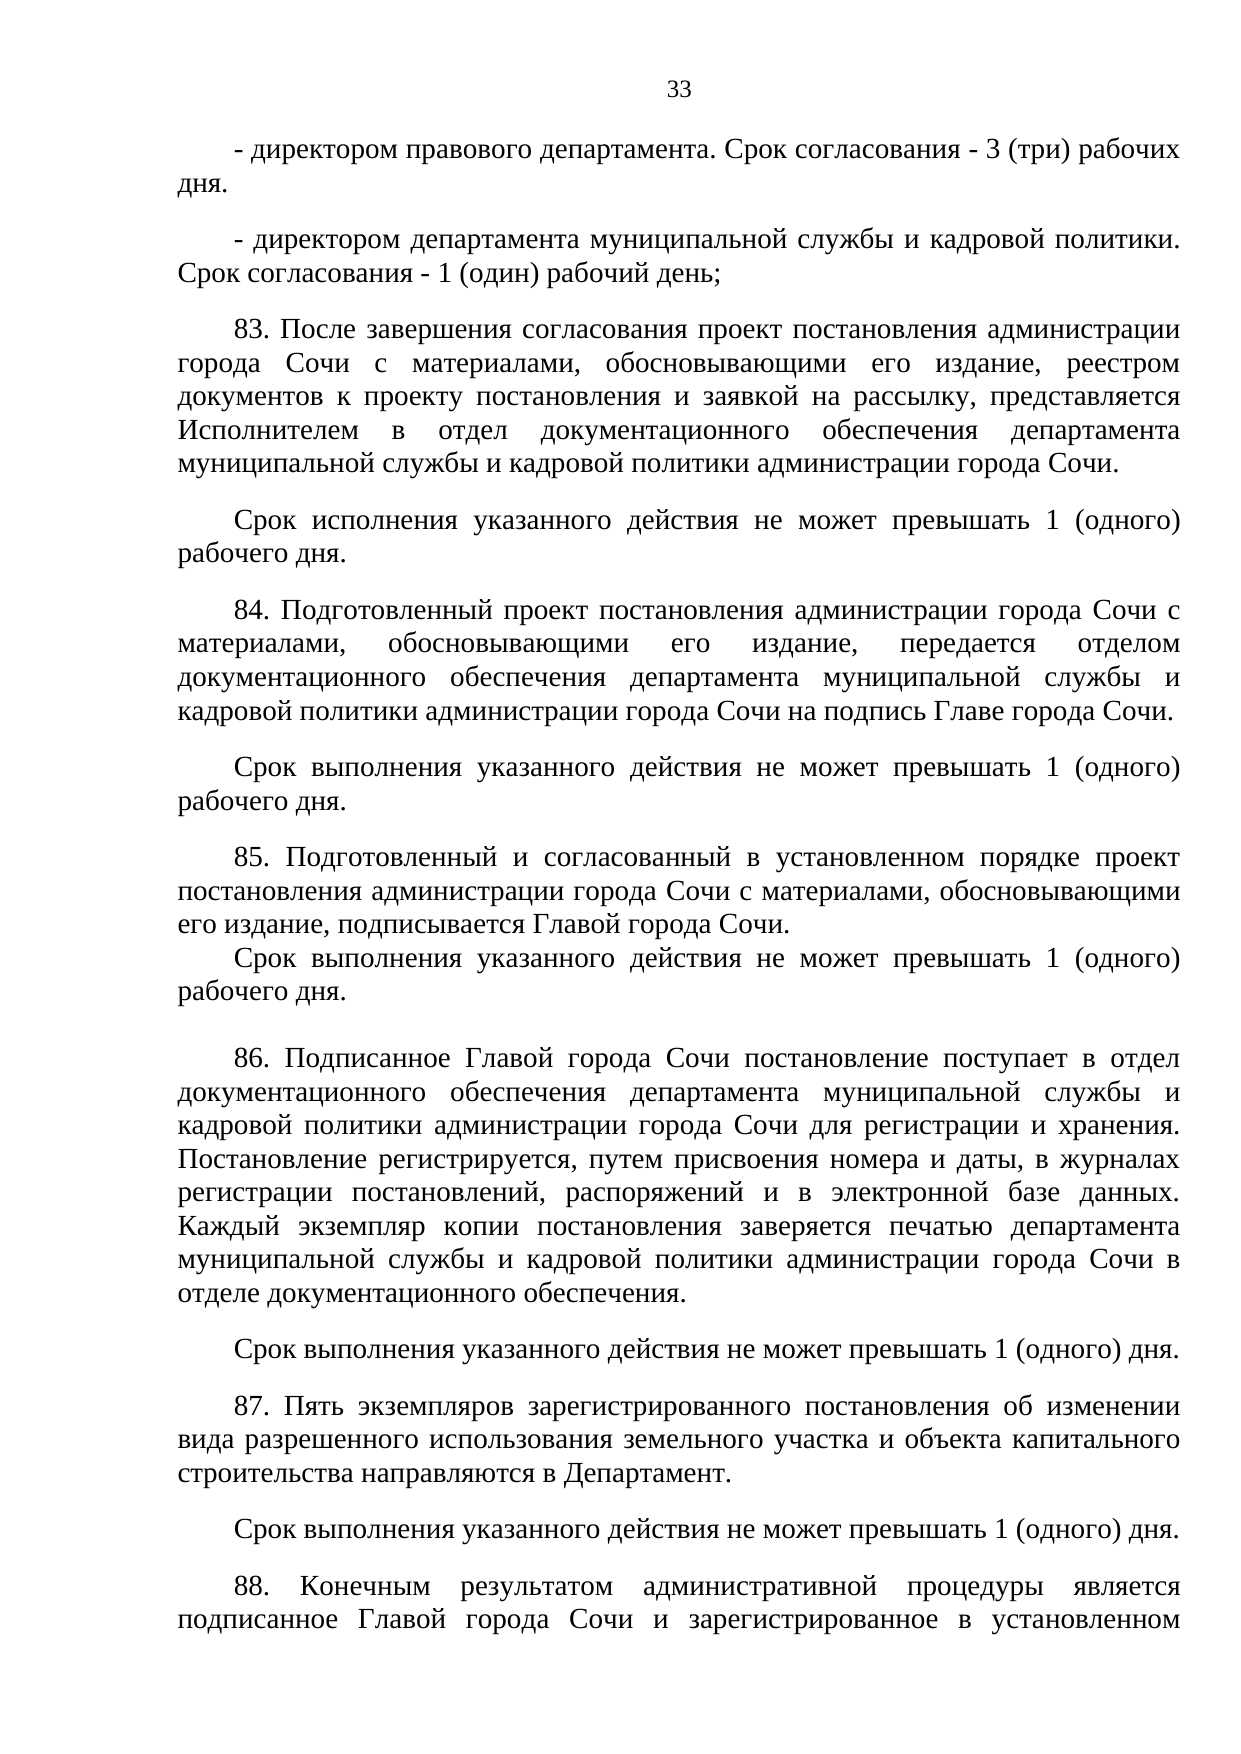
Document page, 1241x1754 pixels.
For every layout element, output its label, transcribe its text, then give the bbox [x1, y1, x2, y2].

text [177, 1568, 1181, 1635]
text - директором правового департамента. Срок согласования - 3 (три) рабочих дня. [177, 131, 1181, 198]
text Срок выполнения указанного действия не может превышать 1 (одного) дня. [177, 1512, 1181, 1545]
text 87. Пять экземпляров зарегистрированного постановления об изменении вида разрешенного использования земельного участка и объекта капитального строительства направляются в Департамент. [177, 1388, 1181, 1489]
text Срок выполнения указанного действия не может превышать 1 (одного) рабочего дня. [177, 940, 1181, 1007]
text - директором департамента муниципальной службы и кадровой политики. Срок согласования - 1 (один) рабочий день; [177, 221, 1181, 288]
text 86. Подписанное Главой города Сочи постановление поступает в отдел документационного обеспечения департамента муниципальной службы и кадровой политики администрации города Сочи для регистрации и хранения. Постановление регистрируется, путем присвоения номера и даты, в журналах регистрации постановлений, распоряжений и в электронной базе данных. Каждый экземпляр копии постановления заверяется печатью департамента муниципальной службы и кадровой политики администрации города Сочи в отделе документационного обеспечения. [177, 1040, 1181, 1309]
text 84. Подготовленный проект постановления администрации города Сочи с материалами, обосновывающими его издание, передается отделом документационного обеспечения департамента муниципальной службы и кадровой политики администрации города Сочи на подпись Главе города Сочи. [177, 592, 1181, 726]
text 85. Подготовленный и согласованный в установленном порядке проект постановления администрации города Сочи с материалами, обосновывающими его издание, подписывается Главой города Сочи. [177, 839, 1181, 940]
text Срок выполнения указанного действия не может превышать 1 (одного) дня. [177, 1332, 1181, 1365]
text 83. После завершения согласования проект постановления администрации города Сочи с материалами, обосновывающими его издание, реестром документов к проекту постановления и заявкой на рассылку, представляется Исполнителем в отдел документационного обеспечения департамента муниципальной службы и кадровой политики администрации города Сочи. [177, 311, 1181, 479]
text Срок выполнения указанного действия не может превышать 1 (одного) рабочего дня. [177, 749, 1181, 816]
text Срок исполнения указанного действия не может превышать 1 (одного) рабочего дня. [177, 502, 1181, 569]
